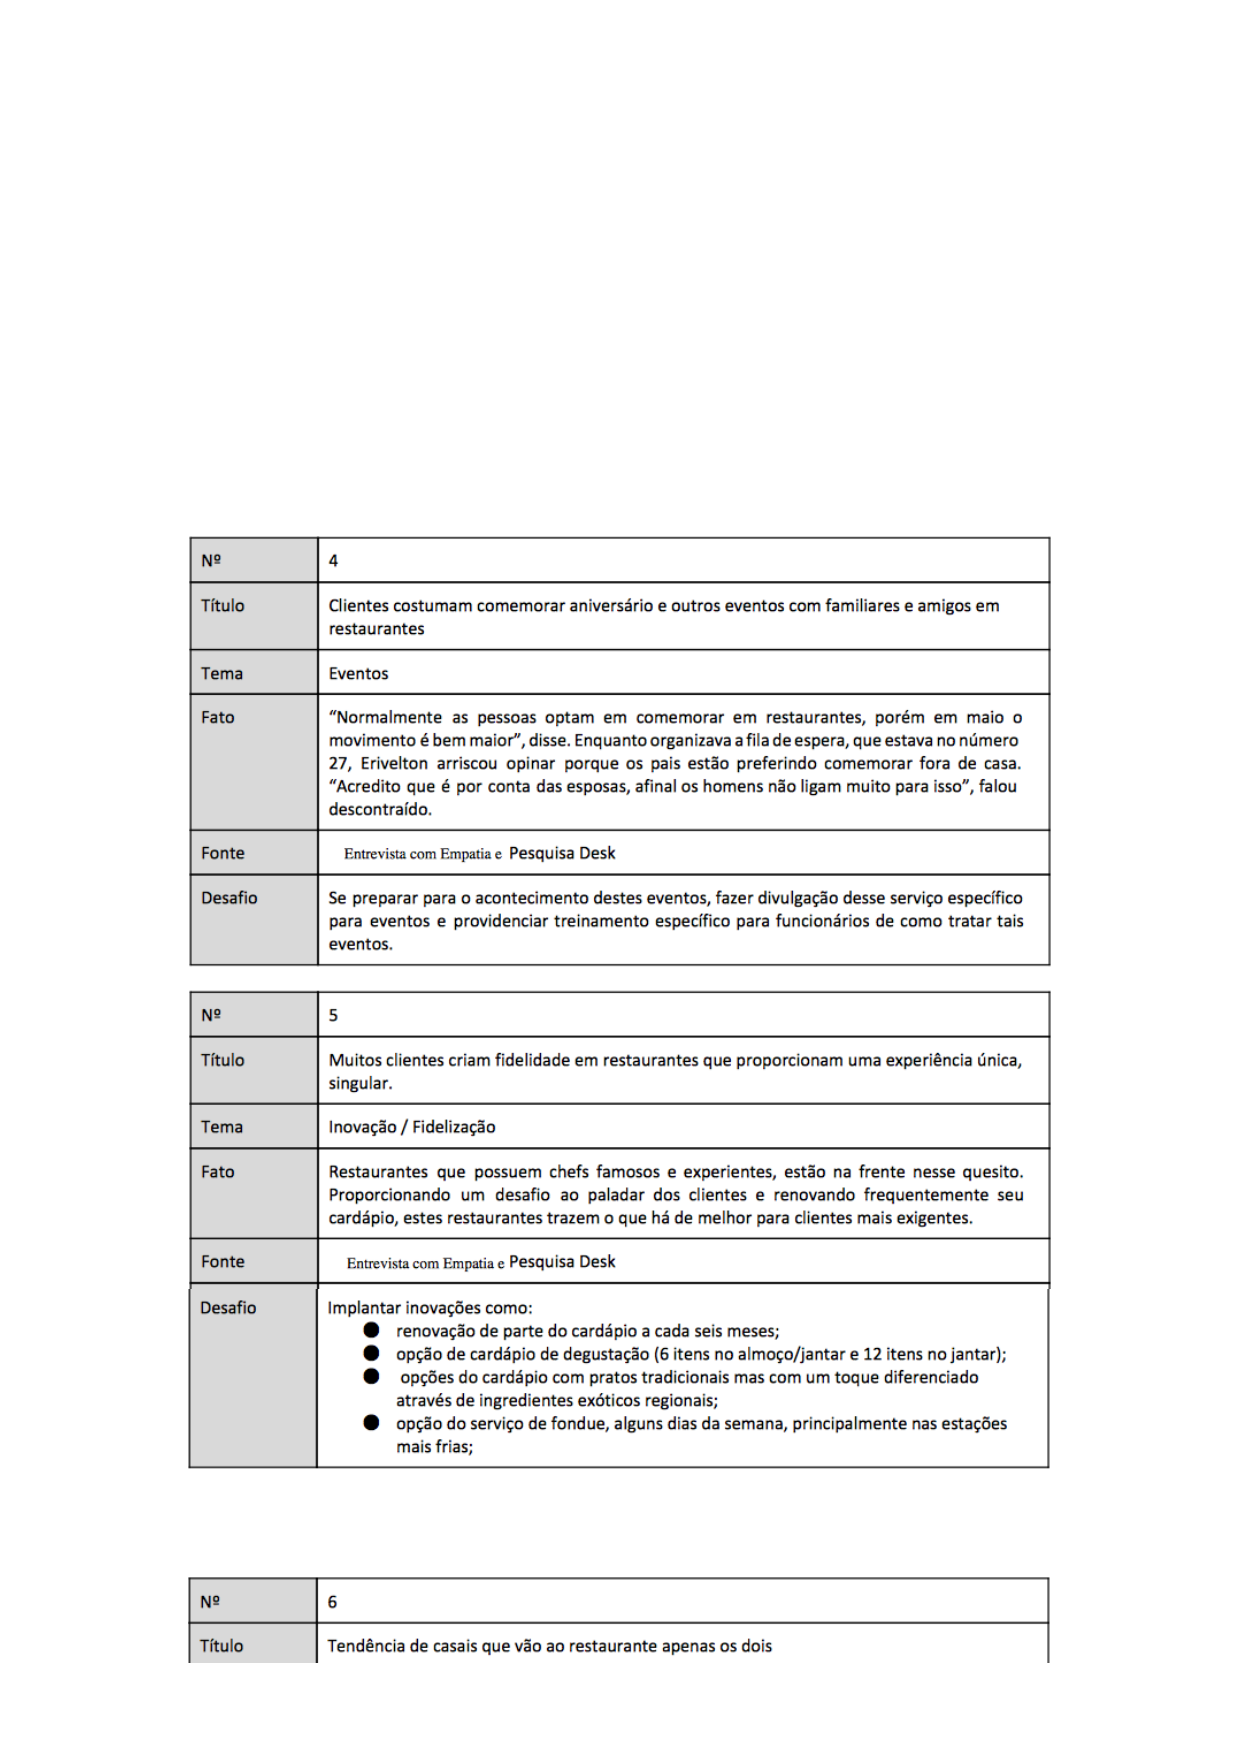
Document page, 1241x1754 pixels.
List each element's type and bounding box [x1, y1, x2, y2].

picture [187, 535, 1053, 1473]
picture [187, 1574, 1053, 1663]
